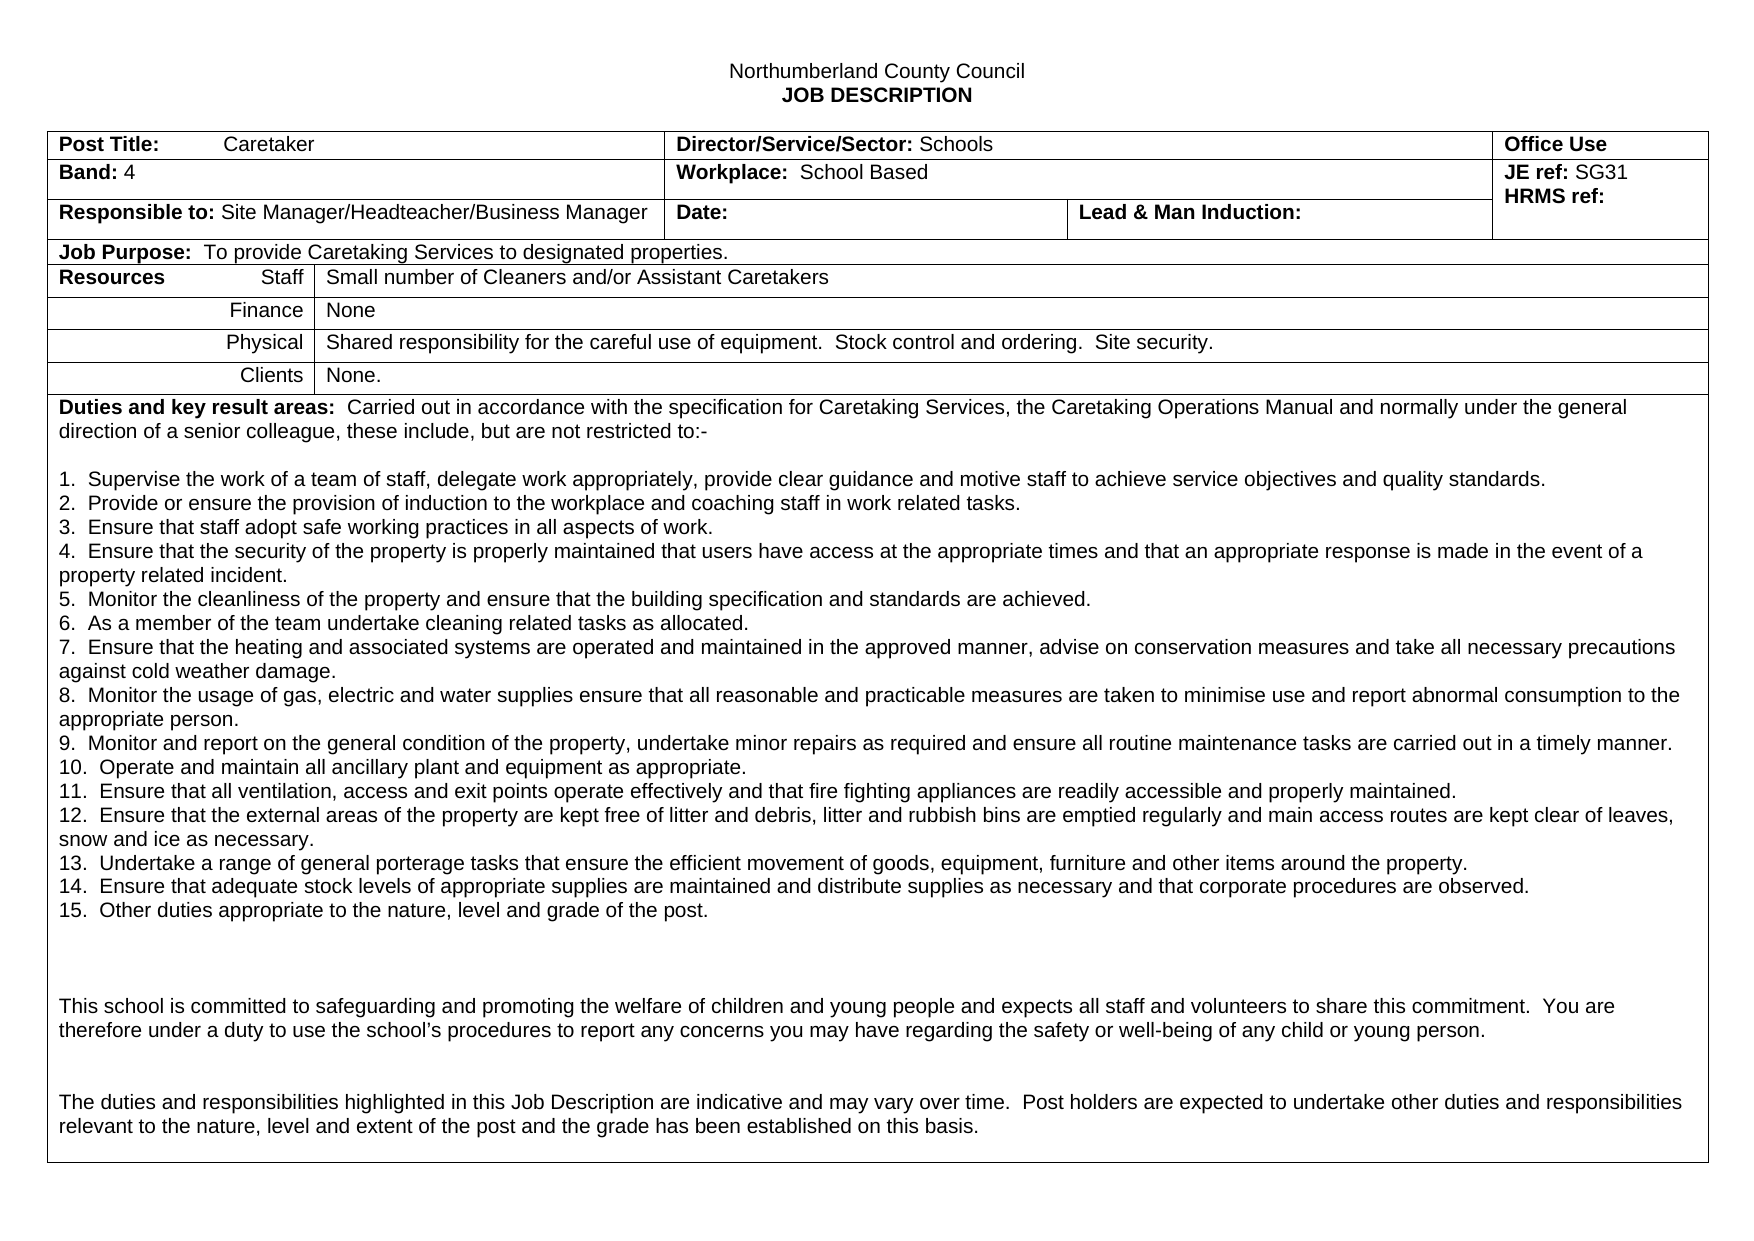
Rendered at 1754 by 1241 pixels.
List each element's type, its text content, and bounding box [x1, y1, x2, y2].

table_cell Responsible to: Site Manager/Headteacher/Business Manager [48, 200, 664, 239]
table_cell JE ref: SG31 HRMS ref: [1493, 160, 1708, 239]
table_cell Job Purpose: To provide Caretaking Services to designated properties. [48, 240, 1708, 264]
table_cell None. [315, 363, 1708, 394]
table_cell Resources [48, 265, 187, 297]
table_cell Band: 4 [48, 160, 664, 199]
table_header Office Use [1493, 132, 1708, 158]
table_cell Finance [48, 298, 314, 329]
table_cell Shared responsibility for the careful use of equipment. Stock control and ordering. Site security. [315, 330, 1708, 362]
table_cell Small number of Cleaners and/or Assistant Caretakers [315, 265, 1708, 297]
table_header Post Title: Caretaker [48, 132, 664, 158]
table_cell Clients [48, 363, 314, 394]
table_cell Staff [187, 265, 314, 297]
table_cell Date: [665, 200, 1067, 239]
text JOB DESCRIPTION [59, 83, 1695, 107]
table_header Director/Service/Sector: Schools [665, 132, 1492, 158]
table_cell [48, 395, 1708, 1162]
table_cell Lead & Man Induction: [1068, 200, 1492, 239]
table_cell None [315, 298, 1708, 329]
table_cell Physical [48, 330, 314, 362]
table_cell Workplace: School Based [665, 160, 1492, 199]
text Northumberland County Council [59, 59, 1695, 83]
